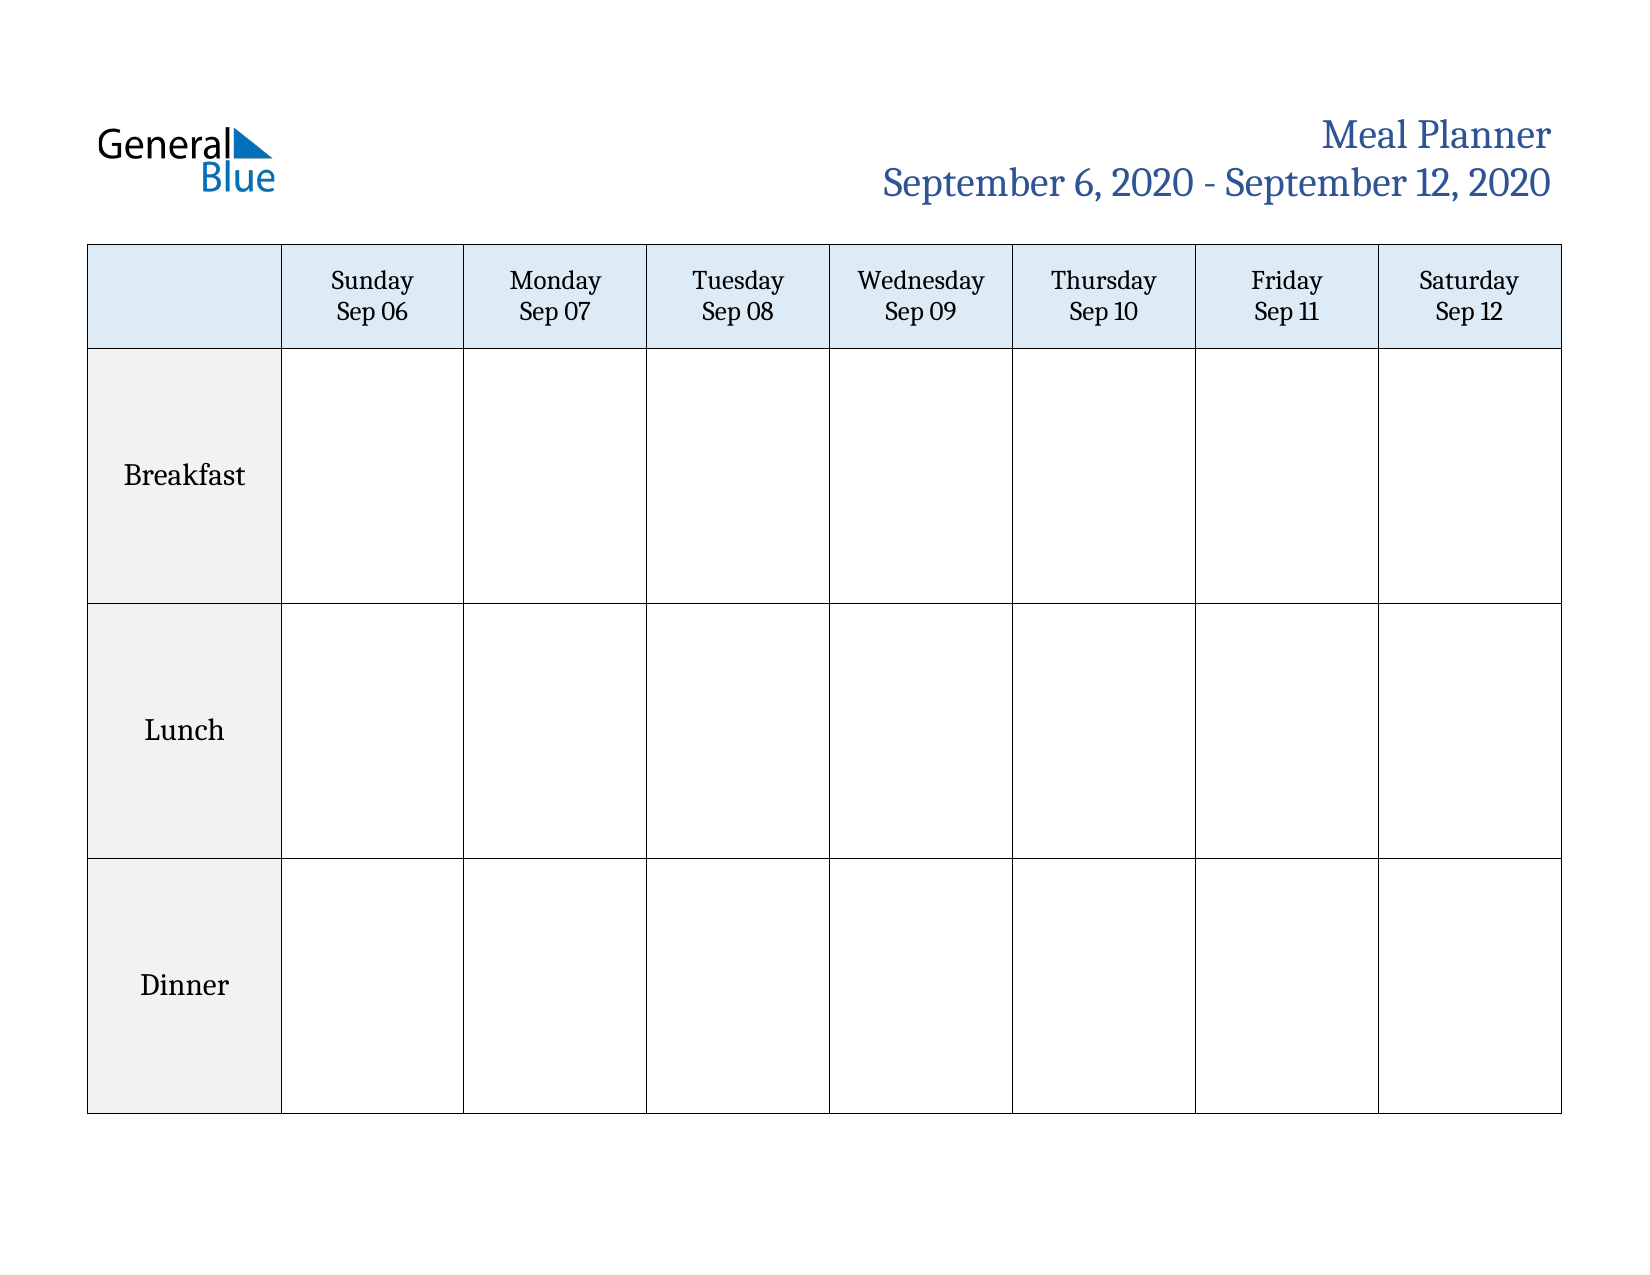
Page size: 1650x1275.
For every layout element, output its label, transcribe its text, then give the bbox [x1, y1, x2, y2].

table_cell [830, 604, 1012, 858]
table_cell Tuesday Sep 08 [647, 245, 829, 348]
table_cell Monday Sep 07 [464, 245, 646, 348]
table_header [88, 75, 281, 244]
table_cell [1196, 349, 1378, 603]
table_cell Lunch [88, 604, 281, 858]
table_cell Friday Sep 11 [1196, 245, 1378, 348]
table_cell [830, 349, 1012, 603]
table_cell [1013, 349, 1195, 603]
table_cell [464, 349, 646, 603]
table_cell [1379, 604, 1561, 858]
table_cell [88, 245, 281, 348]
table_cell Sunday Sep 06 [282, 245, 463, 348]
table_cell [464, 859, 646, 1113]
table_cell Thursday Sep 10 [1013, 245, 1195, 348]
table_cell [1013, 604, 1195, 858]
table_cell [282, 349, 463, 603]
table_cell Saturday Sep 12 [1379, 245, 1561, 348]
table_cell [830, 859, 1012, 1113]
table_cell [282, 604, 463, 858]
table_cell Breakfast [88, 349, 281, 603]
table_cell [1196, 604, 1378, 858]
table_cell [1196, 859, 1378, 1113]
table_cell [647, 859, 829, 1113]
table_cell [1379, 859, 1561, 1113]
table_cell [647, 604, 829, 858]
table_cell [282, 859, 463, 1113]
picture [98, 127, 275, 192]
table_cell [464, 604, 646, 858]
table_cell [647, 349, 829, 603]
table_cell [1013, 859, 1195, 1113]
table_cell Dinner [88, 859, 281, 1113]
table_cell Wednesday Sep 09 [830, 245, 1012, 348]
table_cell [1379, 349, 1561, 603]
table_header Meal Planner September 6, 2020 - September 12, 2020 [281, 75, 1562, 244]
